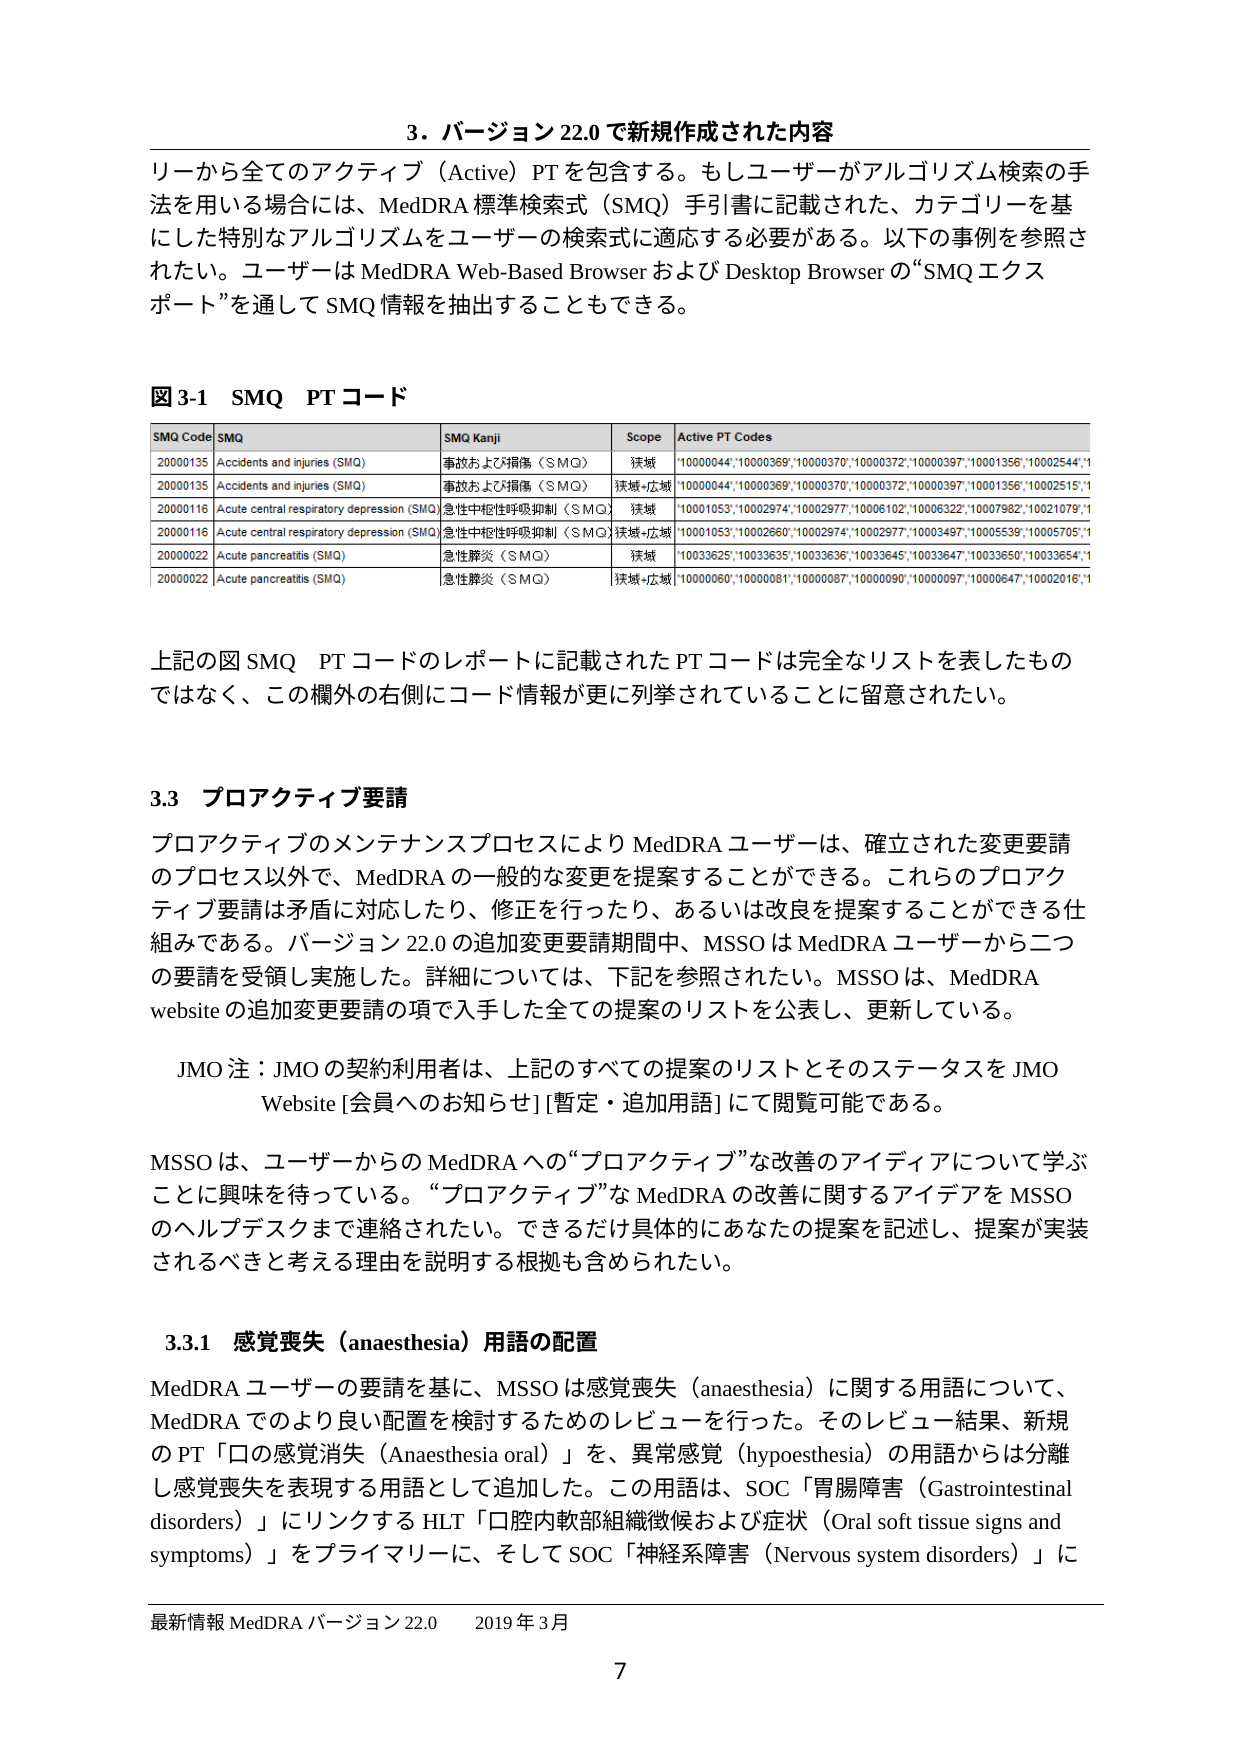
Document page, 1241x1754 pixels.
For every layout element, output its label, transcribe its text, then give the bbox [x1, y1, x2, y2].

subtitle 3.3.1 感覚喪失（anaesthesia）用語の配置 [165, 1324, 1090, 1357]
text JMO注：JMOの契約利用者は、上記のすべての提案のリストとそのステータスをJMO Website [会員へのお知らせ] [暫定・追加用語] にて閲覧可能である。 [177, 1051, 1090, 1118]
picture [149, 422, 1091, 586]
text MSSOは、ユーザーからのMedDRAへの“プロアクティブ”な改善のアイディアについて学ぶことに興味を待っている。 “プロアクティブ”なMedDRAの改善に関するアイデアをMSSOのヘルプデスクまで連絡されたい。できるだけ具体的にあなたの提案を記述し、提案が実装されるべきと考える理由を説明する根拠も含められたい。 [150, 1144, 1090, 1277]
text プロアクティブのメンテナンスプロセスによりMedDRAユーザーは、確立された変更要請のプロセス以外で、MedDRAの一般的な変更を提案することができる。これらのプロアクティブ要請は矛盾に対応したり、修正を行ったり、あるいは改良を提案することができる仕組みである。バージョン22.0の追加変更要請期間中、MSSOはMedDRAユーザーから二つの要請を受領し実施した。詳細については、下記を参照されたい。MSSOは、MedDRA websiteの追加変更要請の項で入手した全ての提案のリストを公表し、更新している。 [150, 826, 1090, 1025]
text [150, 1370, 1090, 1569]
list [149, 153, 1090, 320]
subtitle 3.3 プロアクティブ要請 [150, 780, 1090, 813]
list 上記の図SMQ PTコードのレポートに記載されたPTコードは完全なリストを表したものではなく、この欄外の右側にコード情報が更に列挙されていることに留意されたい。 [149, 643, 1090, 710]
text 図3-1 SMQ PTコード [150, 385, 1090, 410]
